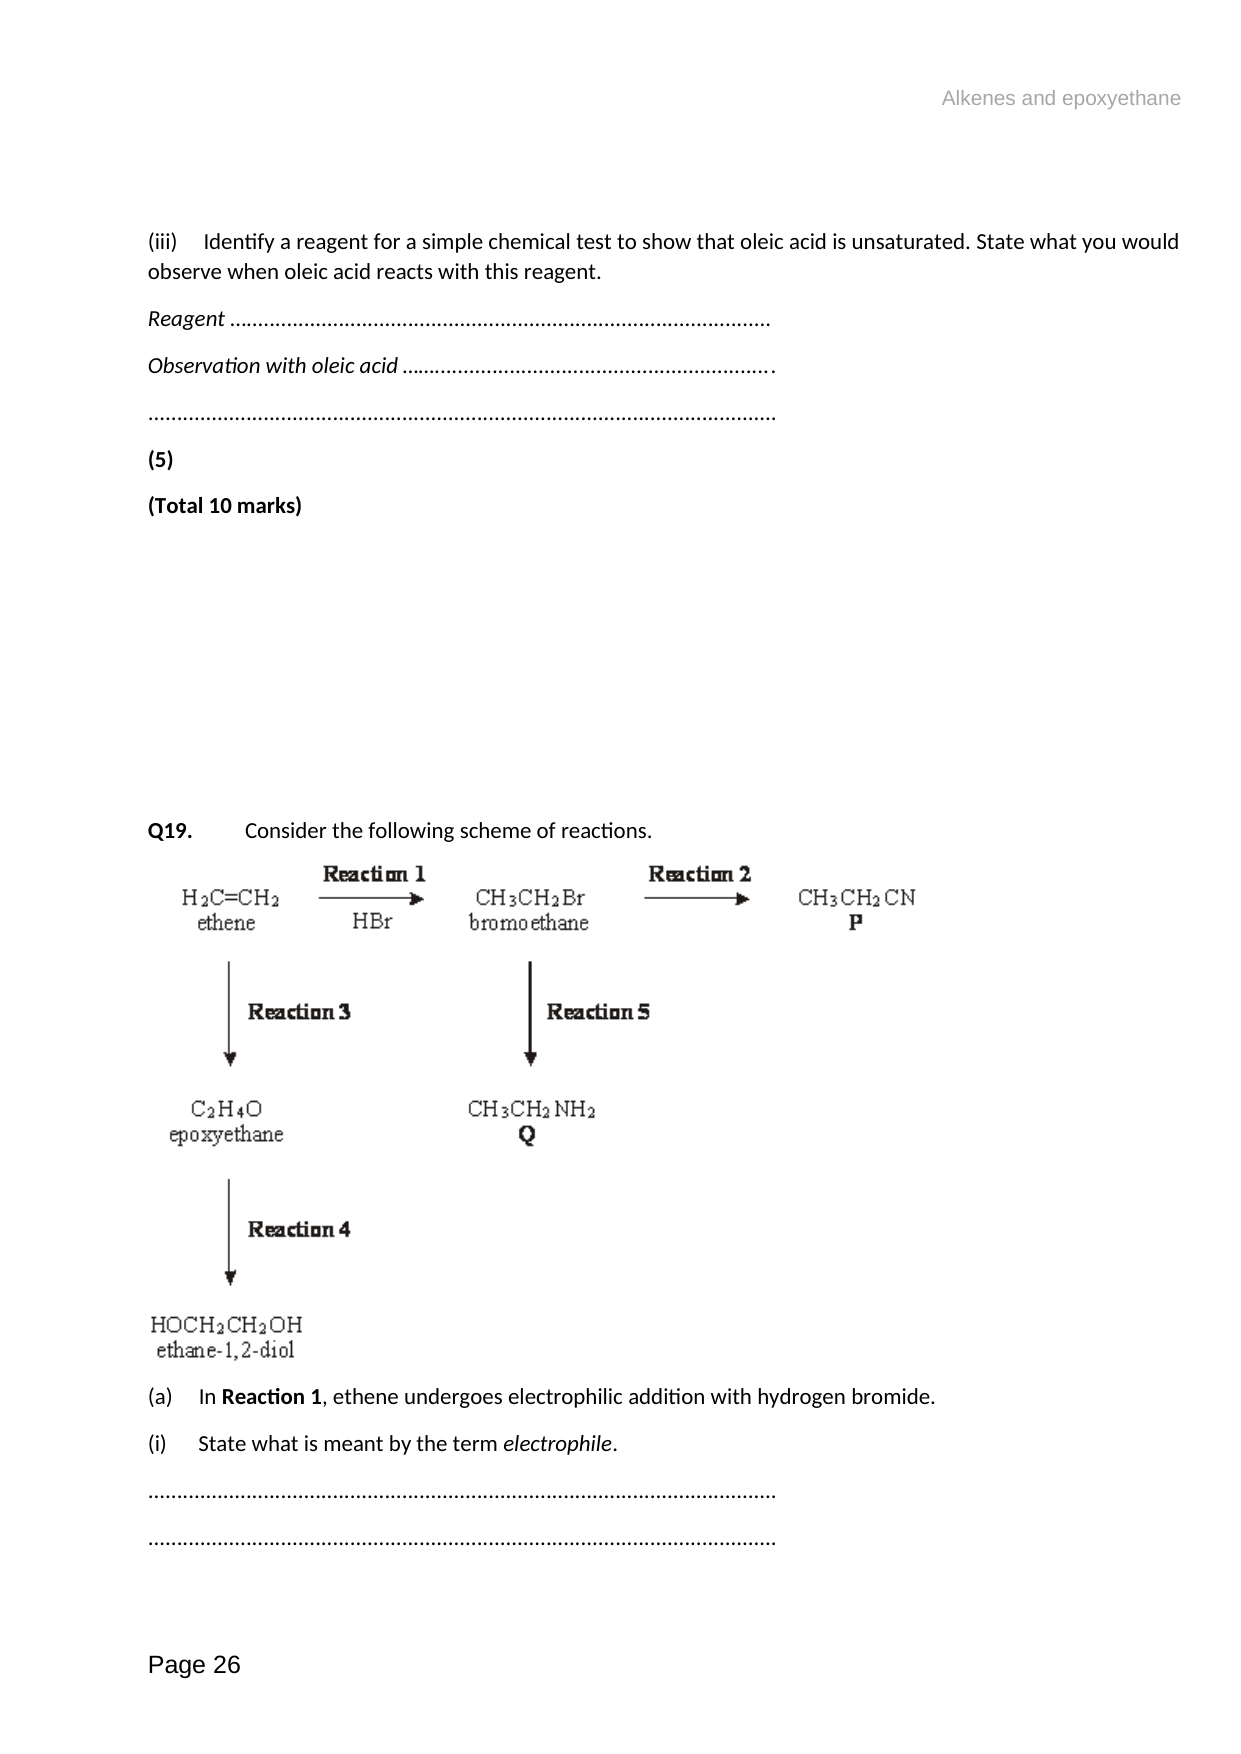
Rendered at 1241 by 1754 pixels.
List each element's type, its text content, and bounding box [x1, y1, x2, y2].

text Reagent …........................................................................................... [148, 304, 1181, 332]
text ............................................................................................................. [148, 398, 1181, 426]
text (i) State what is meant by the term electrophile. [148, 1429, 1181, 1457]
text ............................................................................................................. [148, 1476, 1181, 1504]
text (Total 10 marks) [148, 492, 1181, 520]
text (a) In Reaction 1, ethene undergoes electrophilic addition with hydrogen bromide. [148, 1382, 1181, 1410]
text (5) [148, 445, 1181, 473]
text ............................................................................................................. [148, 1523, 1181, 1551]
text Observation with oleic acid ……........................................................... [148, 351, 1181, 379]
text (iii) Identify a reagent for a simple chemical test to show that oleic acid is unsaturated. State what you would observe when oleic acid reacts with this reagent. [148, 227, 1181, 285]
text Q19. Consider the following scheme of reactions. [148, 817, 1181, 845]
picture [147, 863, 917, 1364]
